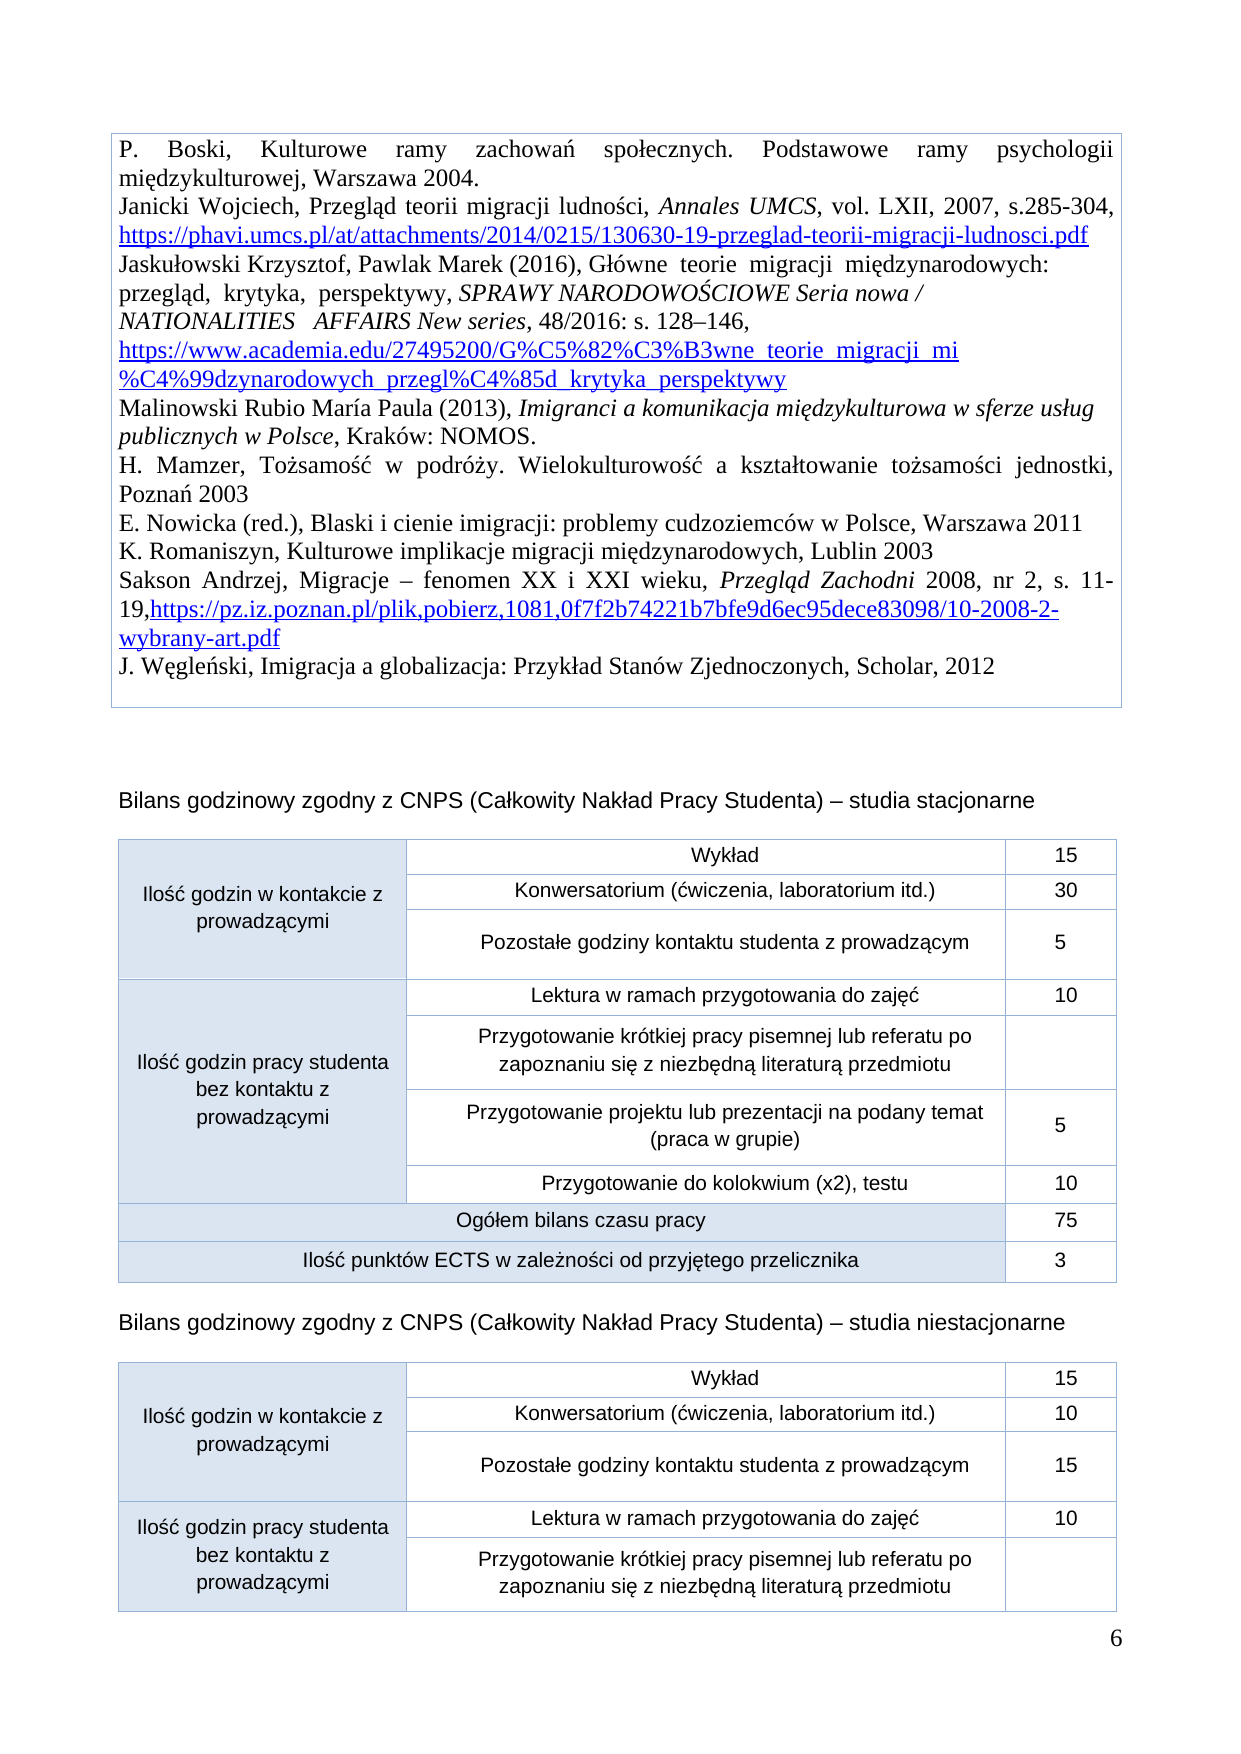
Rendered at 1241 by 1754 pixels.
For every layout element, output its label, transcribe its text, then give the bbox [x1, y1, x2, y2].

table_header 15 [1006, 1363, 1116, 1397]
table_cell Przygotowanie krótkiej pracy pisemnej lub referatu po zapoznaniu się z niezbędną literaturą przedmiotu [407, 1538, 1005, 1611]
table_cell [1006, 1016, 1116, 1089]
table_cell 30 [1006, 875, 1116, 909]
table_cell Przygotowanie projektu lub prezentacji na podany temat (praca w grupie) [407, 1090, 1005, 1165]
table_cell Ilość punktów ECTS w zależności od przyjętego przelicznika [119, 1242, 1005, 1282]
table_cell Ilość godzin pracy studenta bez kontaktu z prowadzącymi [119, 980, 406, 1203]
table_cell 10 [1006, 1398, 1116, 1431]
table_header Wykład [407, 1363, 1005, 1397]
table_cell Konwersatorium (ćwiczenia, laboratorium itd.) [407, 875, 1005, 909]
table_cell 10 [1006, 1502, 1116, 1537]
table_header 15 [1006, 840, 1116, 874]
table_cell Lektura w ramach przygotowania do zajęć [407, 1502, 1005, 1537]
table_cell 5 [1006, 910, 1116, 978]
table_cell 10 [1006, 1166, 1116, 1203]
table_cell Konwersatorium (ćwiczenia, laboratorium itd.) [407, 1398, 1005, 1431]
table_header Ilość godzin w kontakcie z prowadzącymi [119, 840, 406, 978]
table_cell Ogółem bilans czasu pracy [119, 1204, 1005, 1241]
table_cell Przygotowanie krótkiej pracy pisemnej lub referatu po zapoznaniu się z niezbędną literaturą przedmiotu [407, 1016, 1005, 1089]
table_cell 15 [1006, 1432, 1116, 1501]
table_cell Lektura w ramach przygotowania do zajęć [407, 980, 1005, 1015]
table_cell 10 [1006, 980, 1116, 1015]
table_cell Ilość godzin pracy studenta bez kontaktu z prowadzącymi [119, 1502, 406, 1611]
table_header P. Boski, Kulturowe ramy zachowań społecznych. Podstawowe ramy psychologii międzykulturowej, Warszawa 2004. Janicki Wojciech, Przegląd teorii migracji ludności, Annales UMCS, vol. LXII, 2007, s.285-304, https://phavi.umcs.pl/at/attachments/2014/0215/130630-19-przeglad-teorii-migracji-ludnosci.pdf Jaskułowski Krzysztof, Pawlak Marek (2016), Główne teorie migracji międzynarodowych: przegląd, krytyka, perspektywy, SPRAWY NARODOWOŚCIOWE Seria nowa / NATIONALITIES AFFAIRS New series, 48/2016: s. 128–146, https://www.academia.edu/27495200/G%C5%82%C3%B3wne_teorie_migracji_mi%C4%99dzynarodowych_przegl%C4%85d_krytyka_perspektywy Malinowski Rubio María Paula (2013), Imigranci a komunikacja międzykulturowa w sferze usług publicznych w Polsce, Kraków: NOMOS. H. Mamzer, Tożsamość w podróży. Wielokulturowość a kształtowanie tożsamości jednostki, Poznań 2003 E. Nowicka (red.), Blaski i cienie imigracji: problemy cudzoziemców w Polsce, Warszawa 2011 K. Romaniszyn, Kulturowe implikacje migracji międzynarodowych, Lublin 2003 Sakson Andrzej, Migracje – fenomen XX i XXI wieku, Przegląd Zachodni 2008, nr 2, s. 11-19,https://pz.iz.poznan.pl/plik,pobierz,1081,0f7f2b74221b7bfe9d6ec95dece83098/10-2008-2-wybrany-art.pdf J. Węgleński, Imigracja a globalizacja: Przykład Stanów Zjednoczonych, Scholar, 2012 [112, 134, 1121, 707]
table_cell Pozostałe godziny kontaktu studenta z prowadzącym [407, 910, 1005, 978]
table_cell Pozostałe godziny kontaktu studenta z prowadzącym [407, 1432, 1005, 1501]
table_header Ilość godzin w kontakcie z prowadzącymi [119, 1363, 406, 1501]
table_header Wykład [407, 840, 1005, 874]
table_cell [1006, 1538, 1116, 1611]
text Bilans godzinowy zgodny z CNPS (Całkowity Nakład Pracy Studenta) – studia stacjonarne [118, 787, 1122, 813]
table_cell Przygotowanie do kolokwium (x2), testu [407, 1166, 1005, 1203]
text Bilans godzinowy zgodny z CNPS (Całkowity Nakład Pracy Studenta) – studia niestacjonarne [118, 1309, 1122, 1336]
table_cell 75 [1006, 1204, 1116, 1241]
table_cell 5 [1006, 1090, 1116, 1165]
table_cell 3 [1006, 1242, 1116, 1282]
